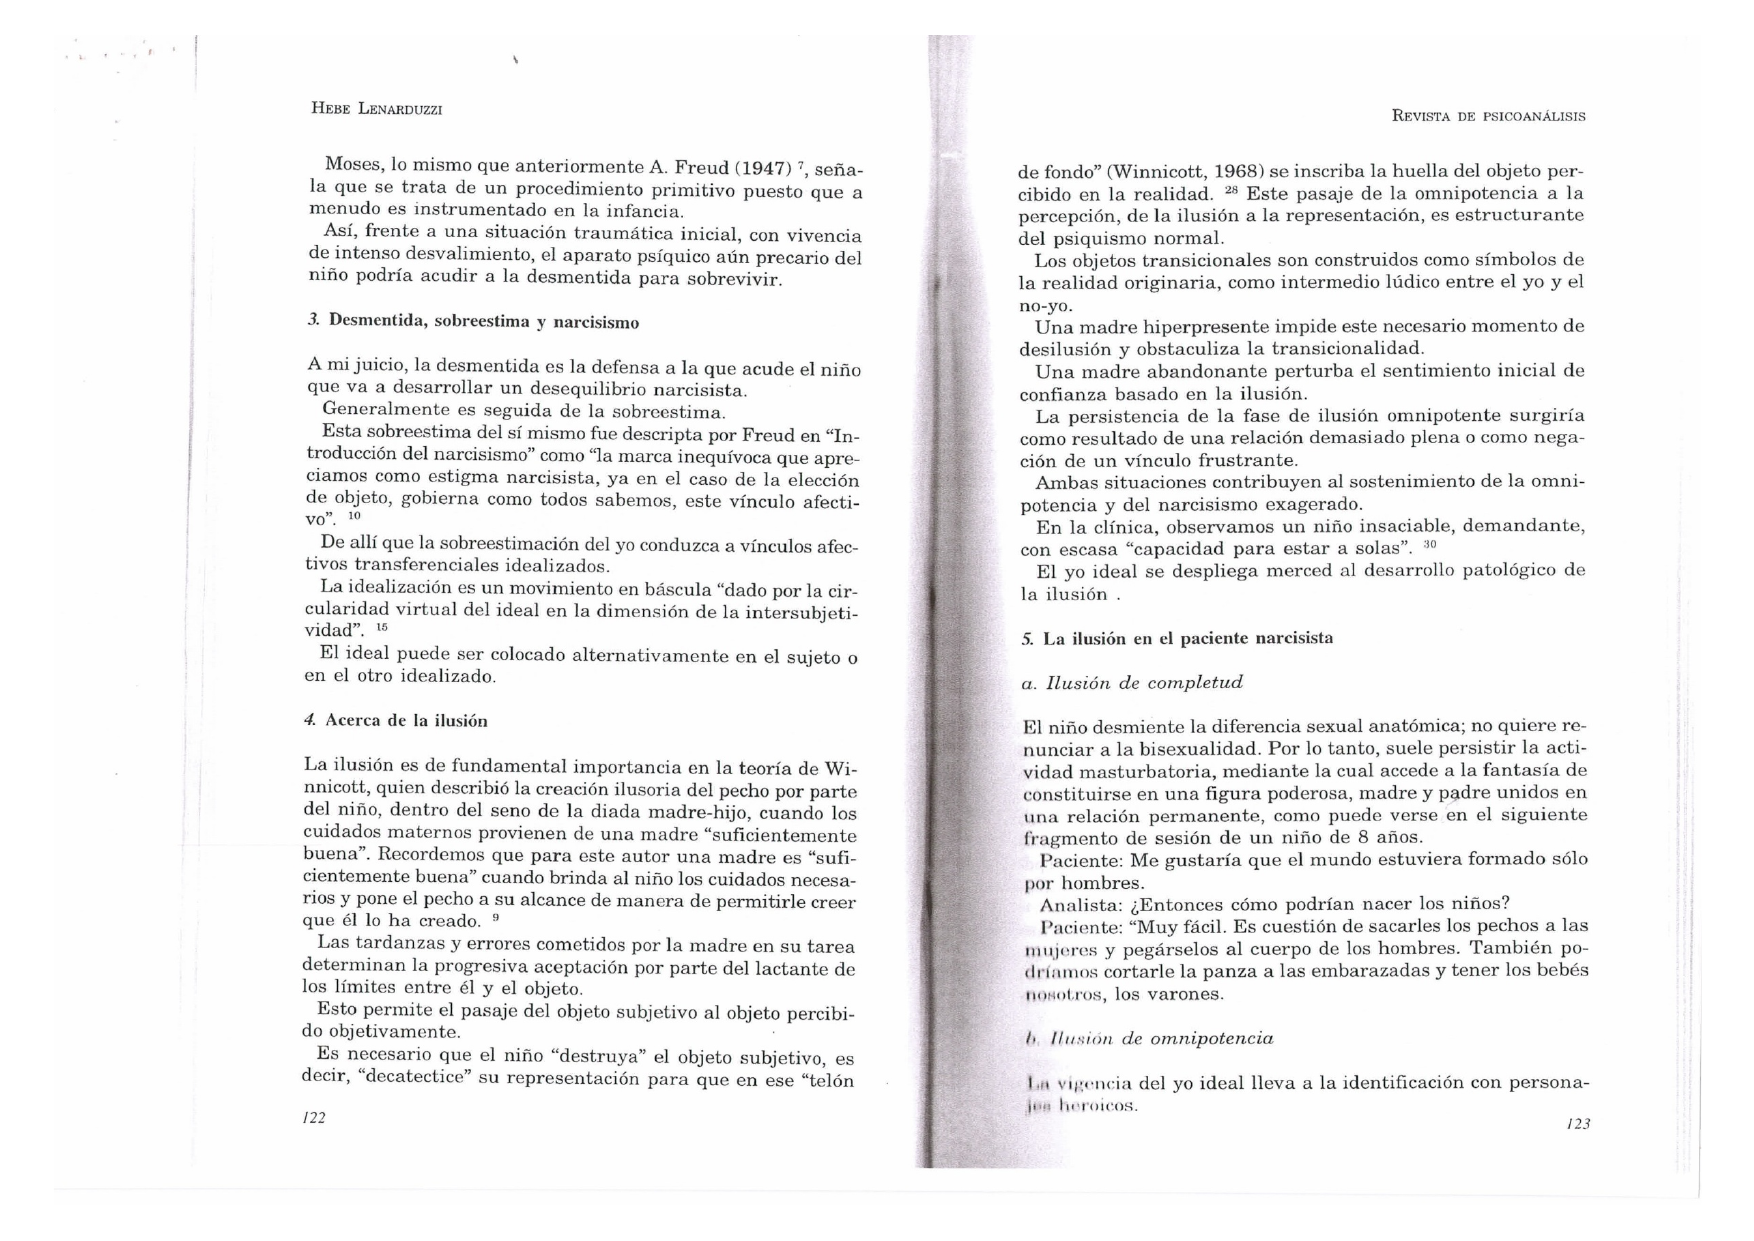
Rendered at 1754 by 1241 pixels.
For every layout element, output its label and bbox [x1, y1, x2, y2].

picture [53, 35, 1702, 1205]
